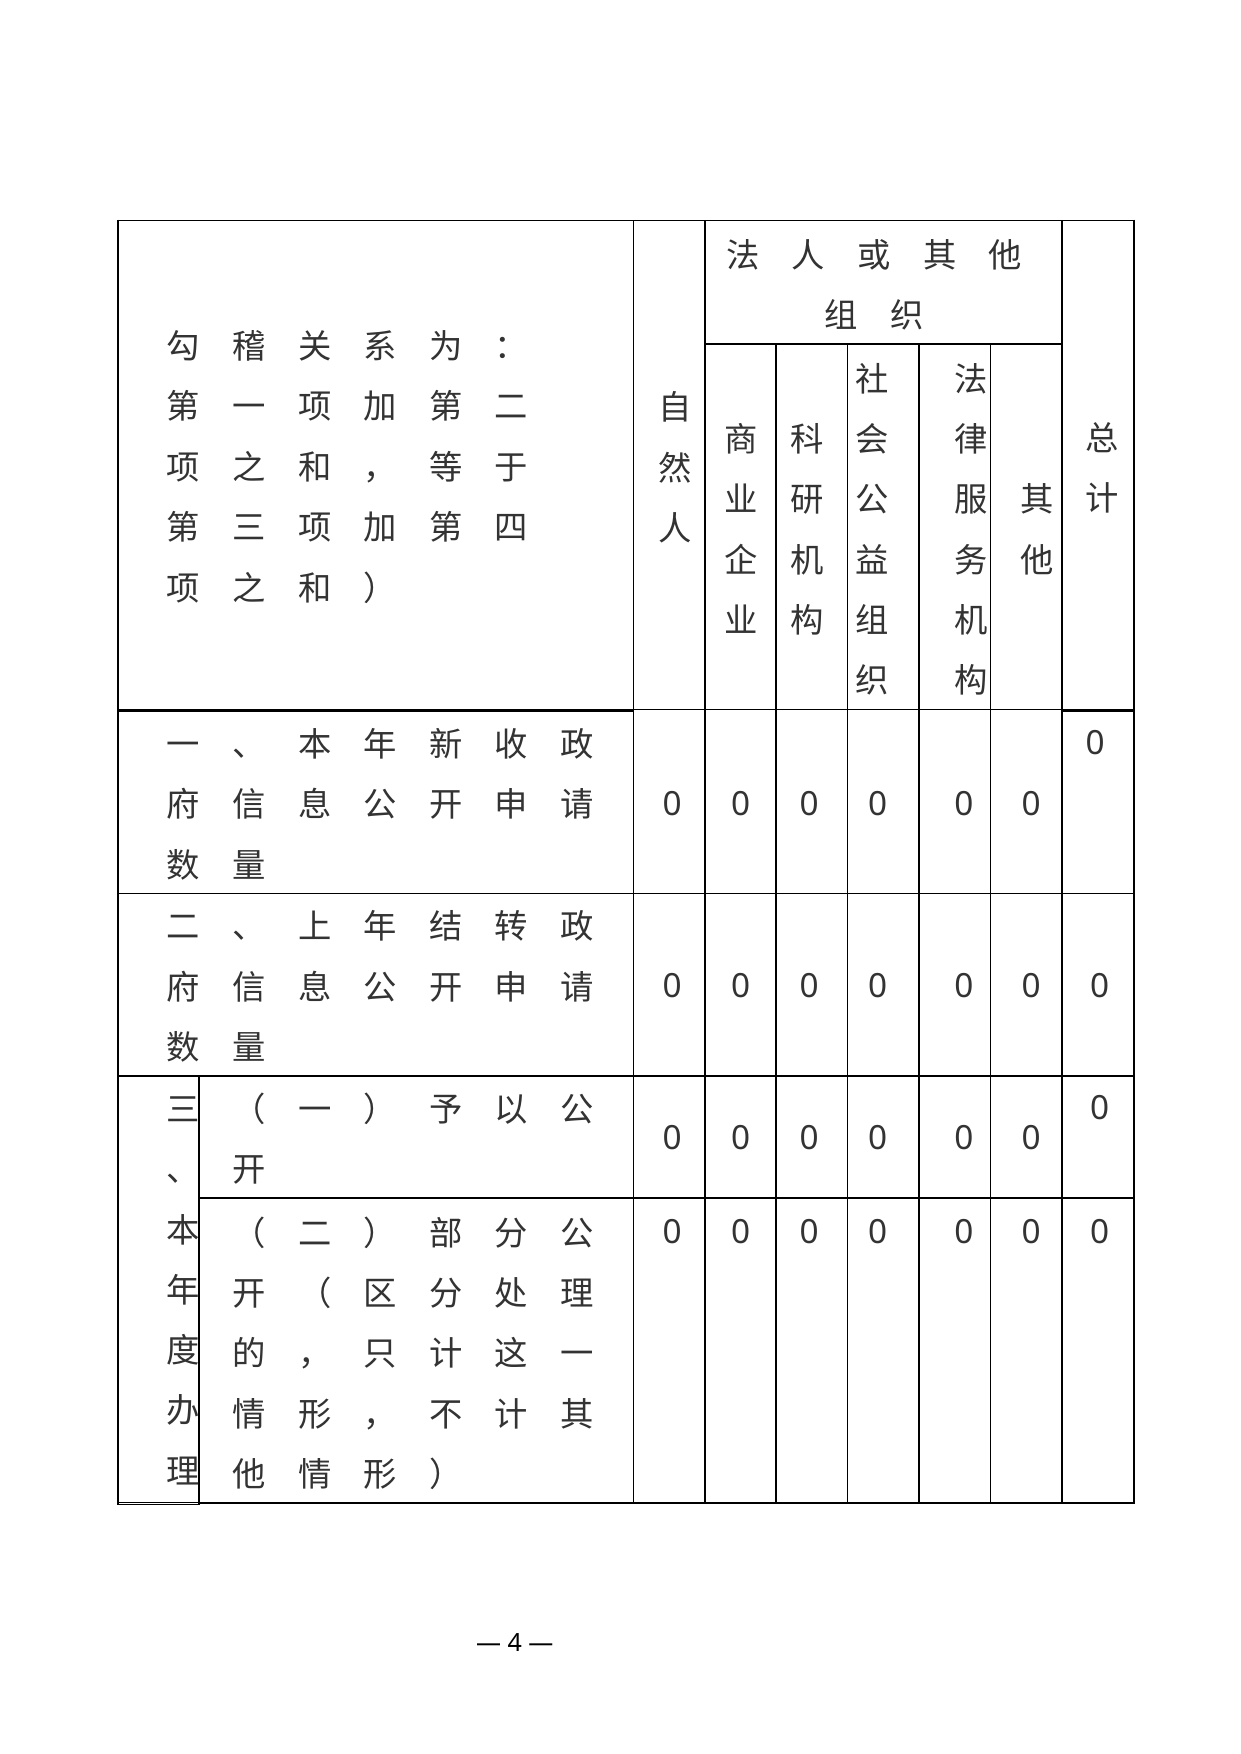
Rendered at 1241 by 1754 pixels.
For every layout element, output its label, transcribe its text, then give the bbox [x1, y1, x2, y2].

table_cell 0 [634, 1199, 704, 1502]
table_cell 0 [848, 1077, 918, 1197]
table_cell 法律服务机构 [920, 345, 990, 708]
table_cell 0 [706, 1077, 775, 1197]
table_cell 0 [706, 710, 775, 893]
table_cell 0 [920, 1199, 990, 1502]
table_cell 0 [1063, 1199, 1133, 1502]
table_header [119, 221, 633, 708]
table_cell （一）予以公开 [200, 1077, 633, 1197]
table_cell 0 [777, 1199, 847, 1502]
table_cell 法人或其他组织 [706, 221, 1061, 343]
table_cell 其他 [991, 345, 1061, 708]
table_cell 科研 机构 [777, 345, 847, 708]
table_cell 0 [634, 894, 704, 1075]
table_cell 0 [706, 894, 775, 1075]
table_cell 0 [991, 894, 1061, 1075]
table_cell 0 [1063, 1077, 1133, 1197]
table_cell 0 [991, 1077, 1061, 1197]
table_cell 0 [777, 894, 847, 1075]
table_cell 0 [1063, 894, 1133, 1075]
table_cell 0 [634, 710, 704, 893]
table_cell 一、本年新收政府信息公开申请数量 [119, 712, 633, 893]
table_cell 0 [777, 710, 847, 893]
table_cell 0 [848, 1199, 918, 1502]
table_cell 0 [634, 1077, 704, 1197]
table_cell 0 [706, 1199, 775, 1502]
table_cell 0 [848, 894, 918, 1075]
table_cell 二、上年结转政府信息公开申请数量 [119, 894, 633, 1075]
table_cell （二）部分公开（区分处理的，只计这一情形，不计其他情形） [200, 1199, 633, 1502]
table_cell 0 [777, 1077, 847, 1197]
table_cell 0 [991, 710, 1061, 893]
table_cell 0 [920, 1077, 990, 1197]
table_cell 自然人 [634, 221, 704, 708]
table_cell 0 [920, 894, 990, 1075]
table_cell 商业 企业 [706, 345, 775, 708]
table_cell 0 [991, 1199, 1061, 1502]
table_cell 0 [1063, 712, 1133, 893]
table_cell 三、本年度办理结果 [119, 1077, 198, 1502]
table_cell 0 [848, 710, 918, 893]
table_cell 社会公益组织 [848, 345, 918, 708]
table_cell 0 [920, 710, 990, 893]
table_cell 总计 [1063, 221, 1133, 708]
